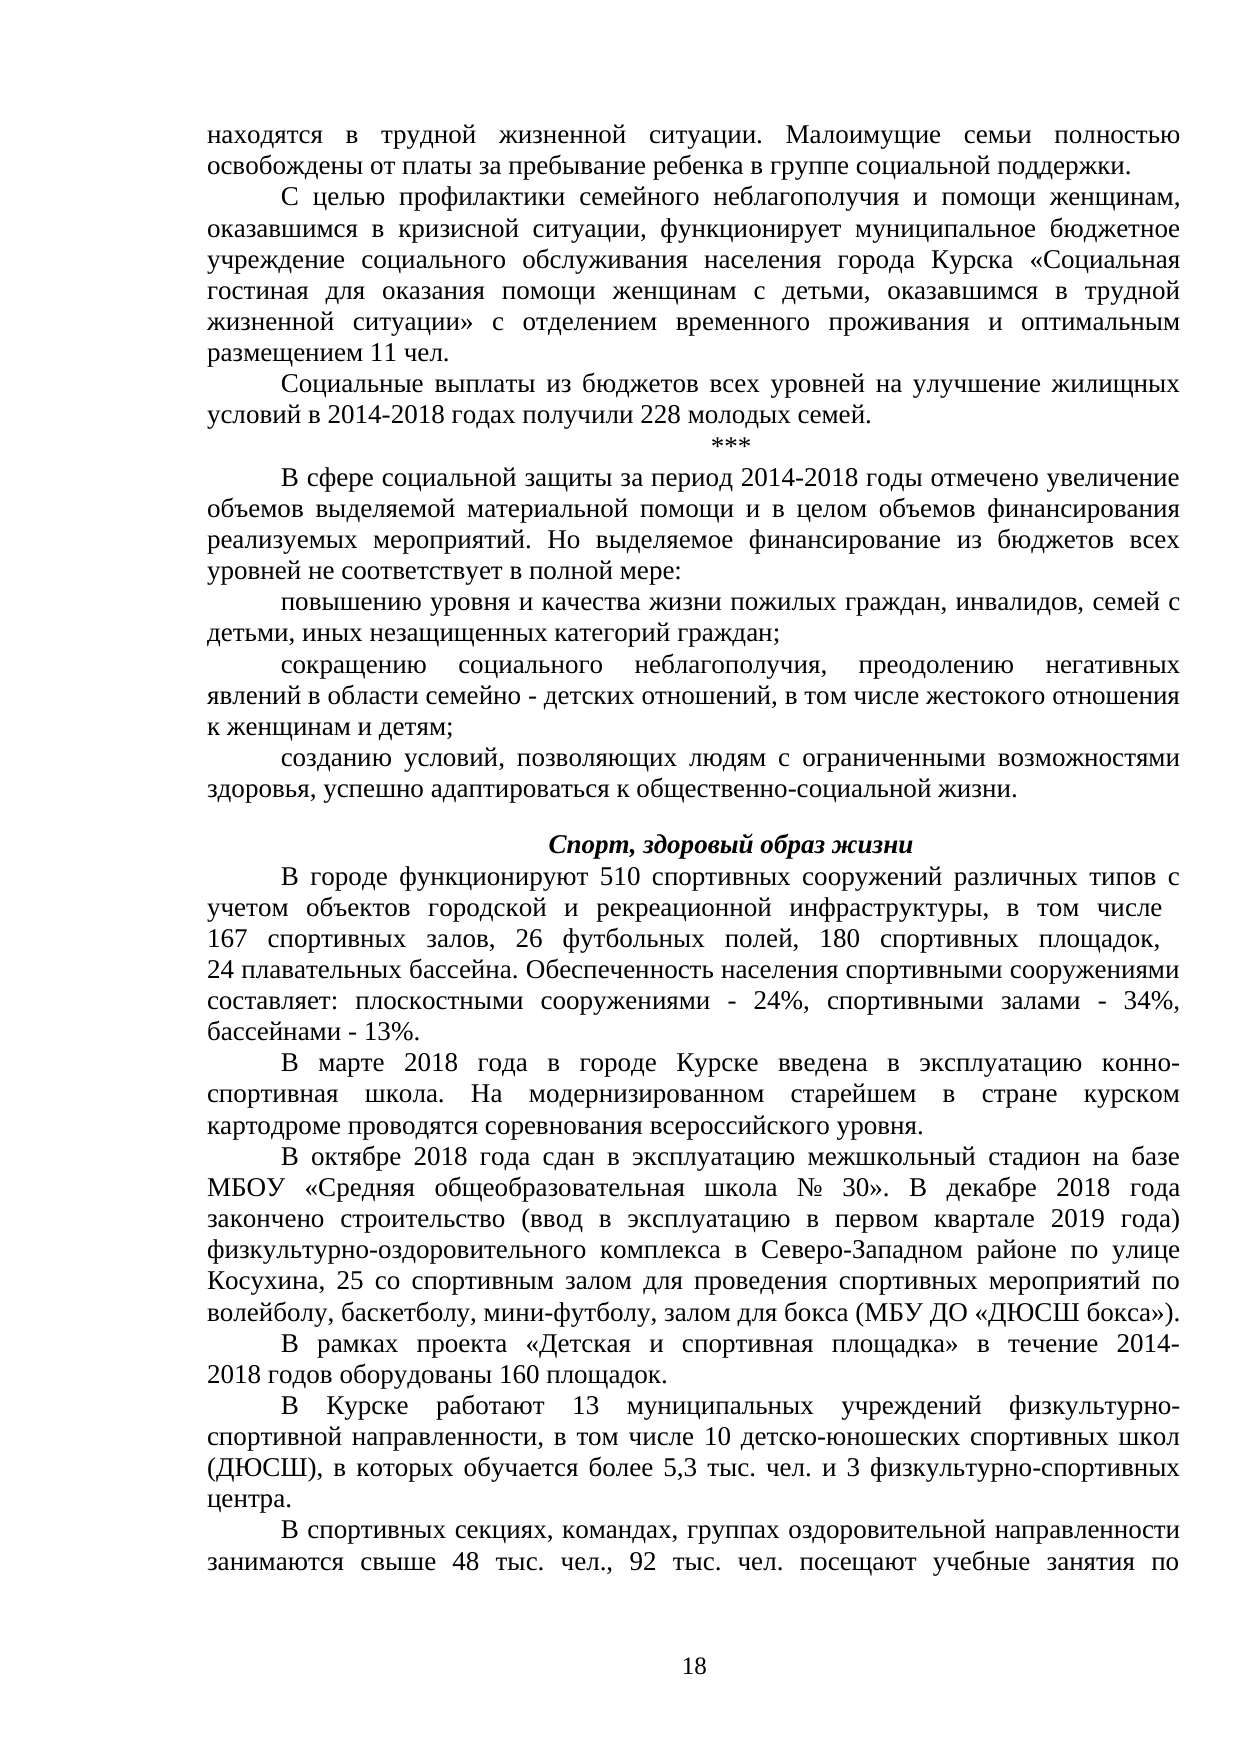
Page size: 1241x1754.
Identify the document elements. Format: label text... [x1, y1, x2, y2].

text Спорт, здоровый образ жизни [207, 828, 1181, 859]
text сокращению социального неблагополучия, преодолению негативных явлений в области семейно - детских отношений, в том числе жестокого отношения к женщинам и детям; [207, 648, 1181, 741]
text В городе функционируют 510 спортивных сооружений различных типов с учетом объектов городской и рекреационной инфраструктуры, в том числе 167 спортивных залов, 26 футбольных полей, 180 спортивных площадок, 24 плавательных бассейна. Обеспеченность населения спортивными сооружениями составляет: плоскостными сооружениями - 24%, спортивными залами - 34%, бассейнами - 13%. [207, 859, 1181, 1046]
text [207, 1514, 1181, 1576]
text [207, 118, 1181, 181]
text В октябре 2018 года сдан в эксплуатацию межшкольный стадион на базе МБОУ «Средняя общеобразовательная школа № 30». В декабре 2018 года закончено строительство (ввод в эксплуатацию в первом квартале 2019 года) физкультурно-оздоровительного комплекса в Северо-Западном районе по улице Косухина, 25 со спортивным залом для проведения спортивных мероприятий по волейболу, баскетболу, мини-футболу, залом для бокса (МБУ ДО «ДЮСШ бокса»). [207, 1140, 1181, 1327]
text В Курске работают 13 муниципальных учреждений физкультурно-спортивной направленности, в том числе 10 детско-юношеских спортивных школ (ДЮСШ), в которых обучается более 5,3 тыс. чел. и 3 физкультурно-спортивных центра. [207, 1389, 1181, 1514]
text В сфере социальной защиты за период 2014-2018 годы отмечено увеличение объемов выделяемой материальной помощи и в целом объемов финансирования реализуемых мероприятий. Но выделяемое финансирование из бюджетов всех уровней не соответствует в полной мере: [207, 461, 1181, 585]
text *** [207, 430, 1181, 461]
text повышению уровня и качества жизни пожилых граждан, инвалидов, семей с детьми, иных незащищенных категорий граждан; [207, 585, 1181, 648]
text В марте 2018 года в городе Курске введена в эксплуатацию конно-спортивная школа. На модернизированном старейшем в стране курском картодроме проводятся соревнования всероссийского уровня. [207, 1046, 1181, 1140]
text В рамках проекта «Детская и спортивная площадка» в течение 2014- 2018 годов оборудованы 160 площадок. [207, 1327, 1181, 1389]
text С целью профилактики семейного неблагополучия и помощи женщинам, оказавшимся в кризисной ситуации, функционирует муниципальное бюджетное учреждение социального обслуживания населения города Курска «Социальная гостиная для оказания помощи женщинам с детьми, оказавшимся в трудной жизненной ситуации» с отделением временного проживания и оптимальным размещением 11 чел. [207, 181, 1181, 367]
text Социальные выплаты из бюджетов всех уровней на улучшение жилищных условий в 2014-2018 годах получили 228 молодых семей. [207, 367, 1181, 430]
text созданию условий, позволяющих людям с ограниченными возможностями здоровья, успешно адаптироваться к общественно-социальной жизни. [207, 741, 1181, 803]
